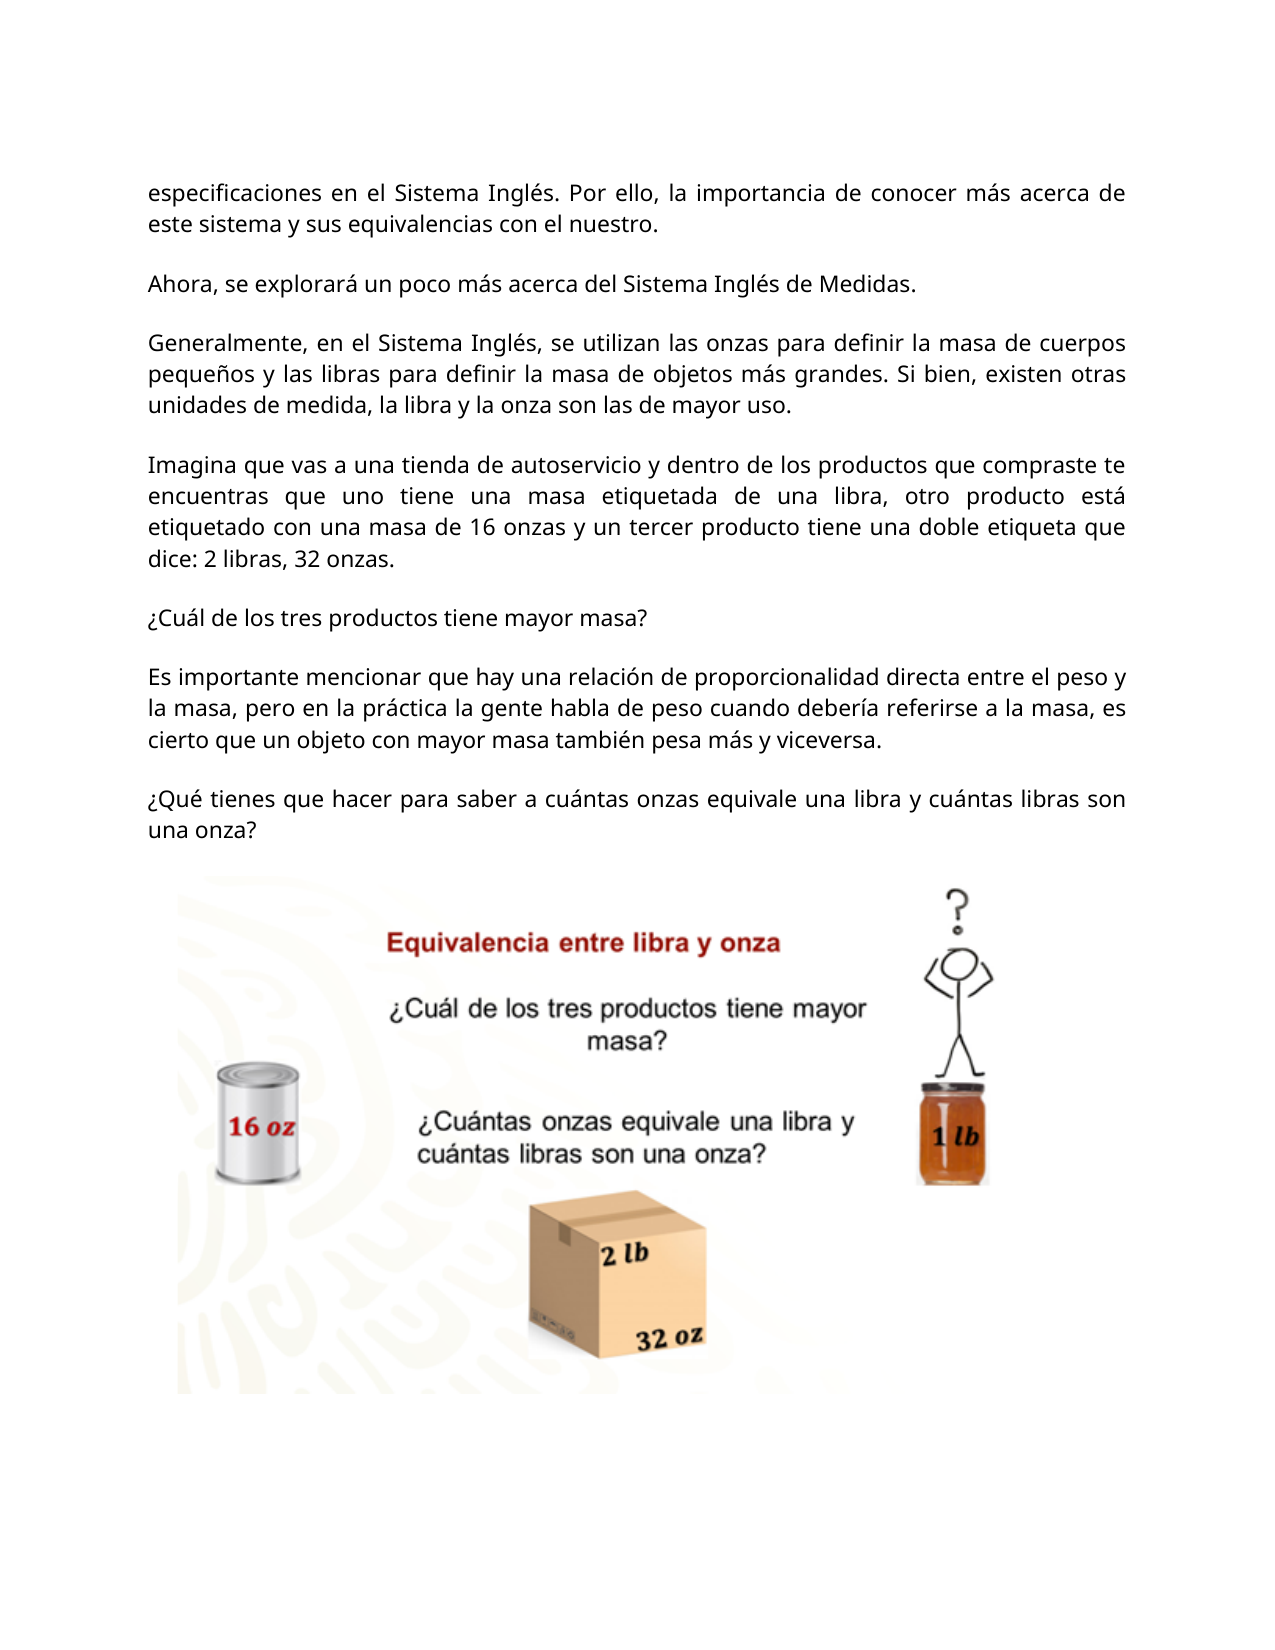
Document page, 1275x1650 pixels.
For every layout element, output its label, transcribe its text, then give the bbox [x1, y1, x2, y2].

text ¿Qué tienes que hacer para saber a cuántas onzas equivale una libra y cuántas libras son una onza? [148, 783, 1127, 845]
text Generalmente, en el Sistema Inglés, se utilizan las onzas para definir la masa de cuerpos pequeños y las libras para definir la masa de objetos más grandes. Si bien, existen otras unidades de medida, la libra y la onza son las de mayor uso. [148, 327, 1127, 421]
text ¿Cuál de los tres productos tiene mayor masa? [148, 602, 1127, 633]
picture [177, 876, 1098, 1394]
text Ahora, se explorará un poco más acerca del Sistema Inglés de Medidas. [148, 268, 1127, 299]
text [148, 177, 1127, 240]
text Imagina que vas a una tienda de autoservicio y dentro de los productos que compraste te encuentras que uno tiene una masa etiquetada de una libra, otro producto está etiquetado con una masa de 16 onzas y un tercer producto tiene una doble etiqueta que dice: 2 libras, 32 onzas. [148, 449, 1127, 574]
text Es importante mencionar que hay una relación de proporcionalidad directa entre el peso y la masa, pero en la práctica la gente habla de peso cuando debería referirse a la masa, es cierto que un objeto con mayor masa también pesa más y viceversa. [148, 661, 1127, 755]
